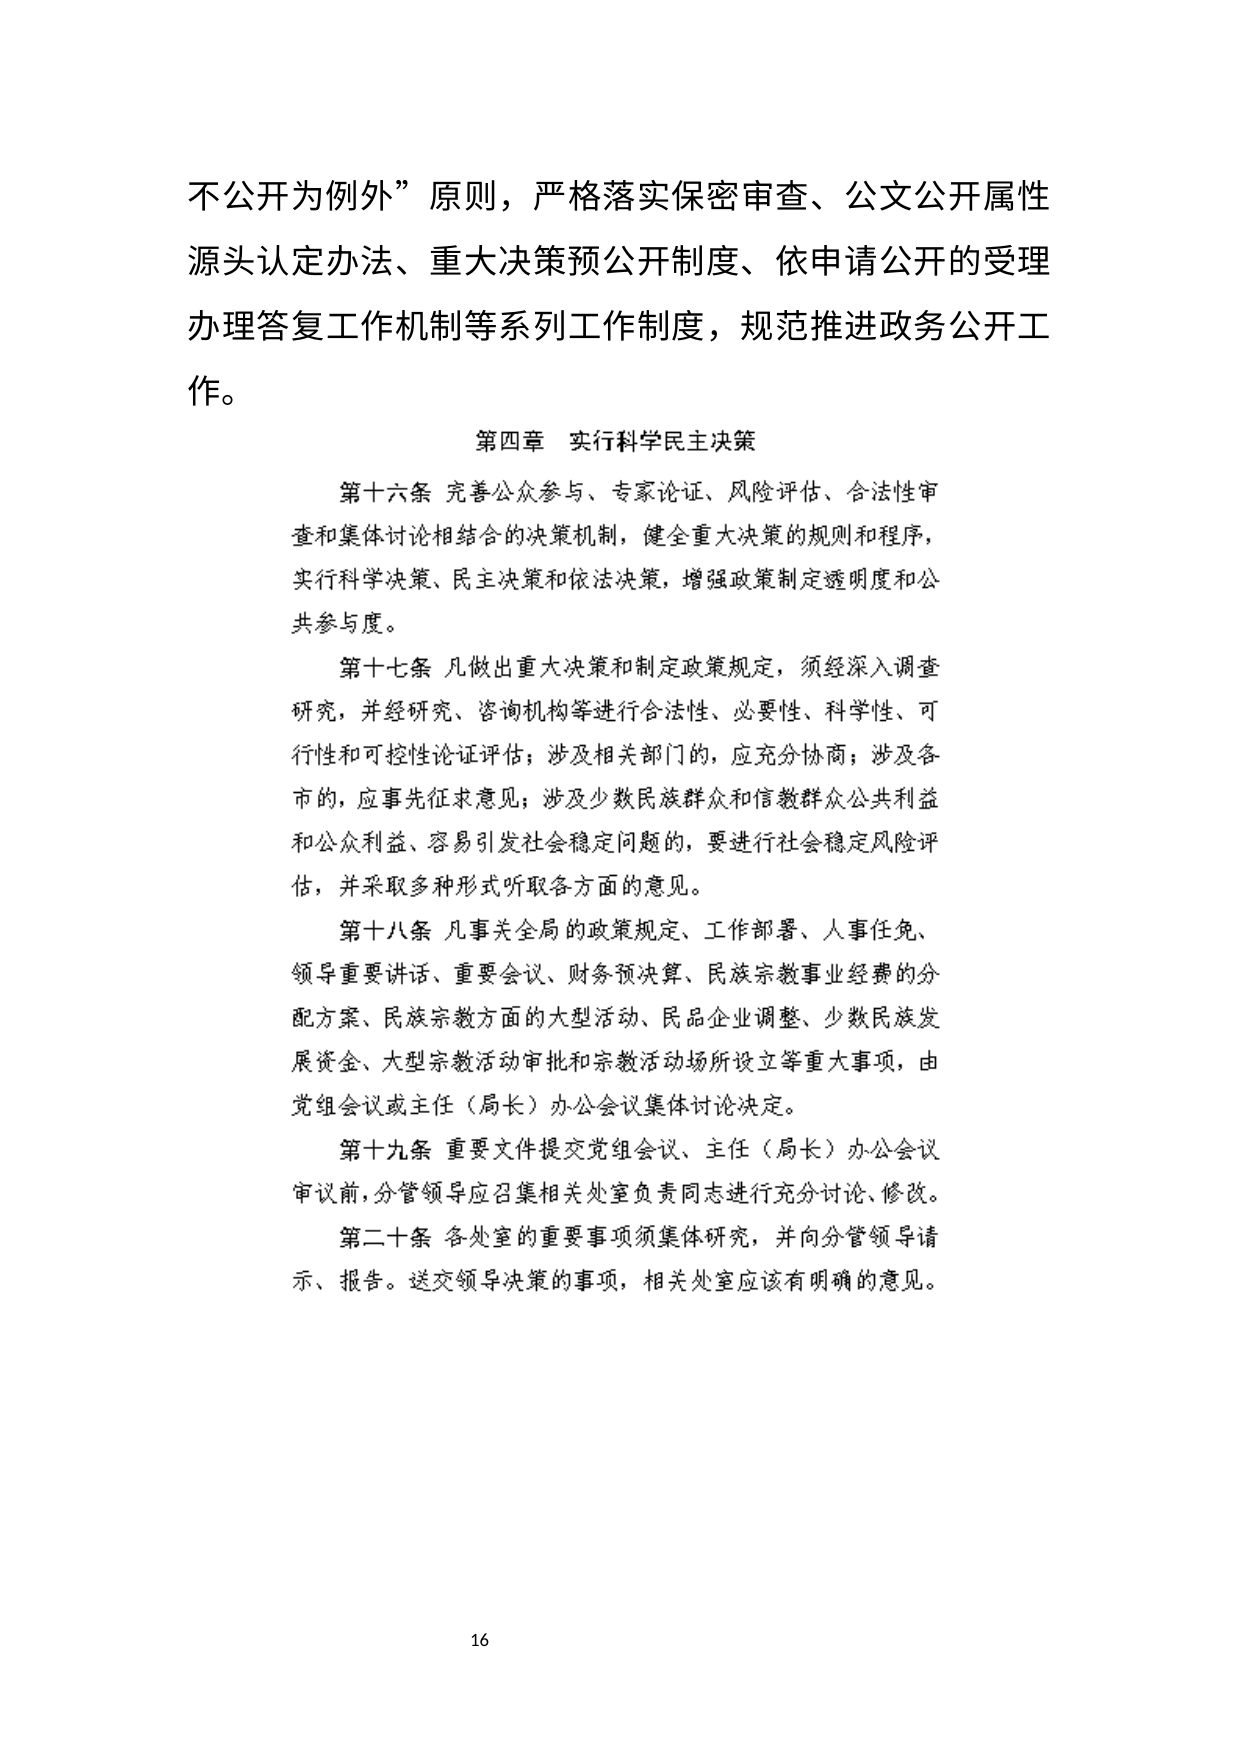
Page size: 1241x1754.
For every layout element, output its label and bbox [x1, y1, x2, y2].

picture [281, 422, 960, 1318]
text [187, 162, 1053, 422]
